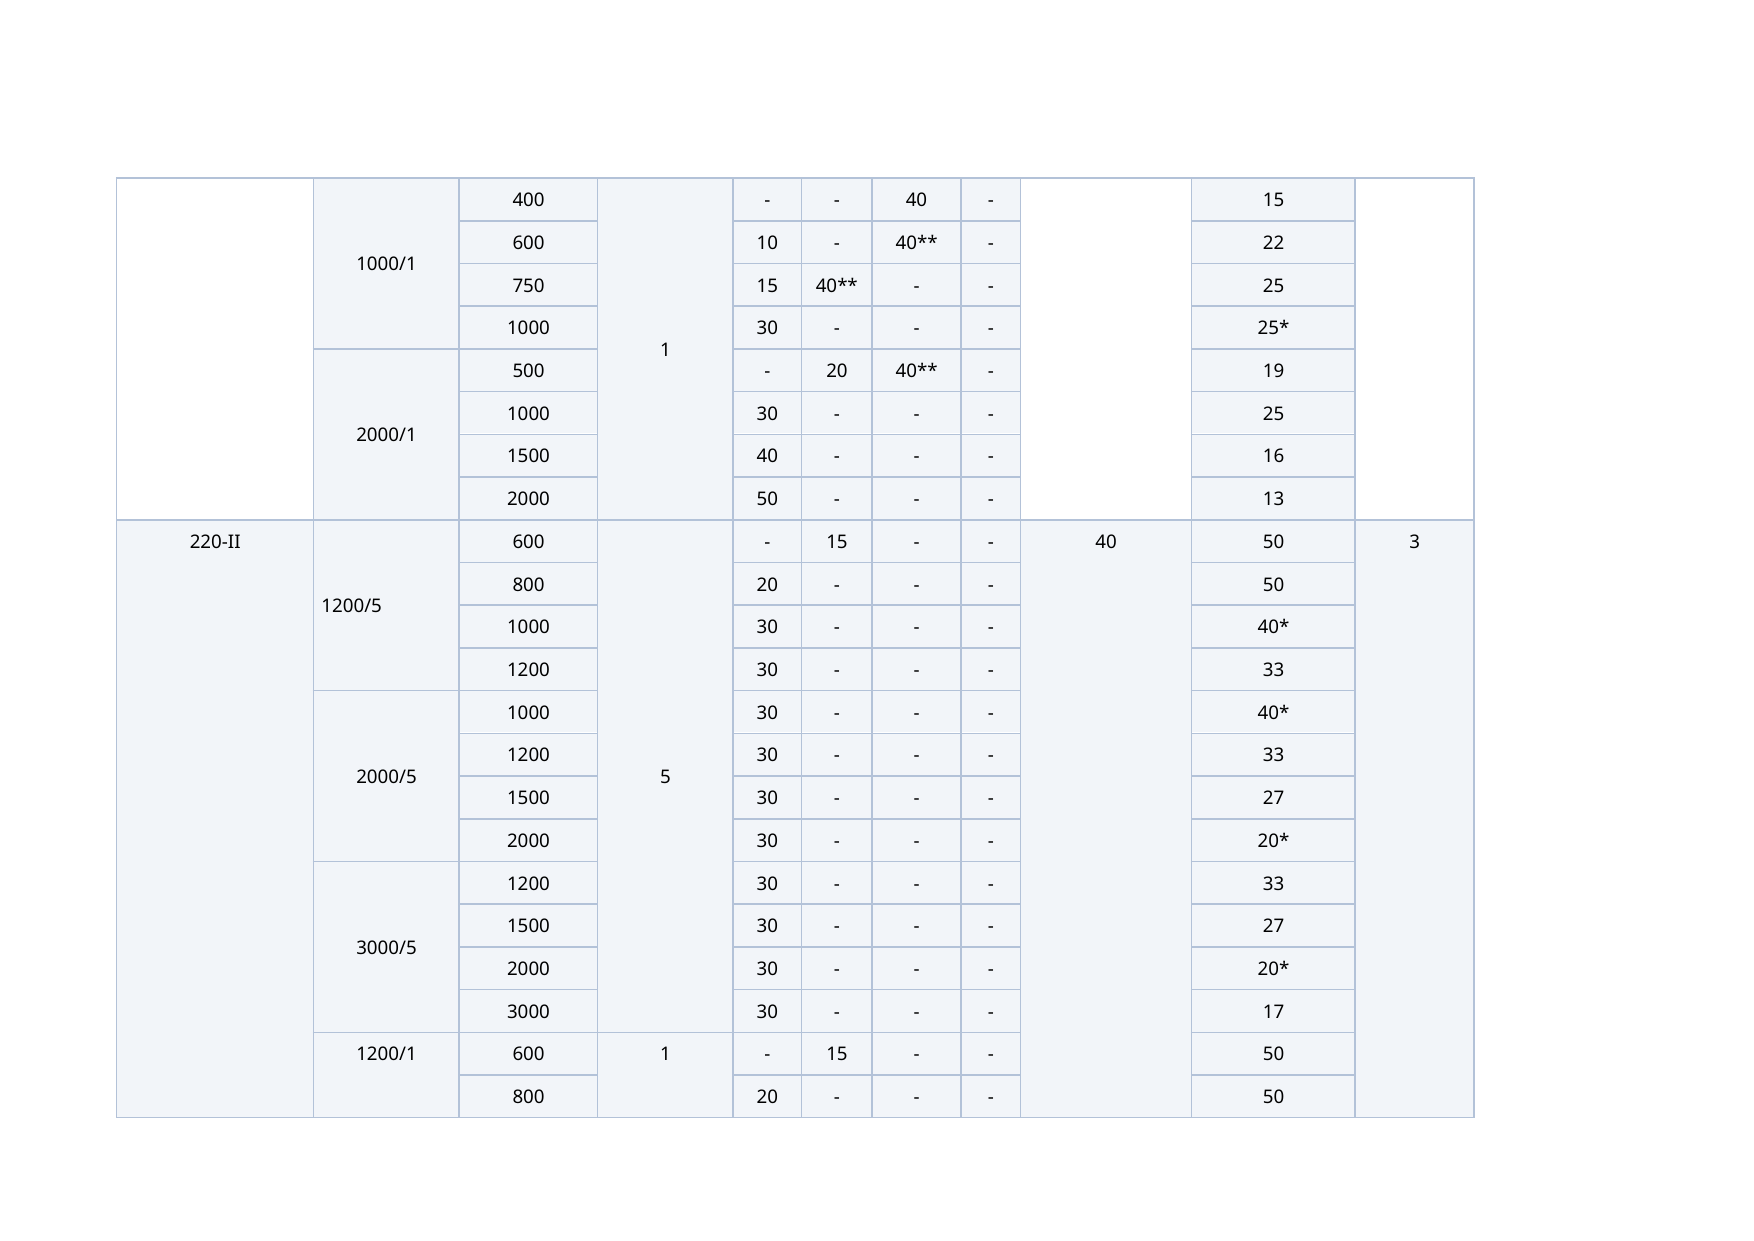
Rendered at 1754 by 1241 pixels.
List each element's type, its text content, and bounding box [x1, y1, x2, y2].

table_cell 50 [1192, 563, 1354, 604]
table_cell - [802, 905, 871, 946]
table_cell 1500 [460, 435, 597, 476]
table_cell - [962, 649, 1020, 690]
table_cell 16 [1192, 435, 1354, 476]
table_cell - [962, 691, 1020, 732]
table_cell - [962, 734, 1020, 775]
table_cell 30 [734, 392, 801, 433]
table_cell 15 [802, 521, 871, 562]
table_cell - [802, 478, 871, 519]
table_cell 3000/5 [314, 862, 458, 1031]
table_cell - [962, 990, 1020, 1031]
table_cell - [802, 649, 871, 690]
table_cell - [802, 862, 871, 903]
table_cell 30 [734, 990, 801, 1031]
table_cell - [873, 307, 960, 348]
table_cell 22 [1192, 222, 1354, 263]
table_cell 1 [598, 1033, 732, 1117]
table_cell 30 [734, 862, 801, 903]
table_cell 33 [1192, 862, 1354, 903]
table_cell - [802, 948, 871, 989]
table_cell - [802, 179, 871, 220]
table_cell 800 [460, 563, 597, 604]
table_cell 1 [598, 179, 732, 519]
table_cell 50 [1192, 521, 1354, 562]
table_cell - [873, 777, 960, 818]
table_cell 30 [734, 691, 801, 732]
table_cell - [802, 392, 871, 433]
table_cell 20 [734, 1076, 801, 1117]
table_cell 25 [1192, 264, 1354, 305]
table_cell 20* [1192, 948, 1354, 989]
table_cell 30 [734, 948, 801, 989]
table_cell 1200/5 [314, 521, 458, 690]
table_cell 33 [1192, 649, 1354, 690]
table_cell - [873, 649, 960, 690]
table_cell 10 [734, 222, 801, 263]
table_cell 30 [734, 307, 801, 348]
table_cell 40 [734, 435, 801, 476]
table_cell - [962, 392, 1020, 433]
table_cell 30 [734, 606, 801, 647]
table_cell 40 [1021, 521, 1191, 1117]
table_cell - [802, 435, 871, 476]
table_cell 1500 [460, 777, 597, 818]
table_cell - [962, 948, 1020, 989]
table_cell - [873, 862, 960, 903]
table_cell - [873, 521, 960, 562]
table_cell 1000 [460, 307, 597, 348]
table_cell 2000/5 [314, 691, 458, 861]
table_cell 3 [1356, 521, 1473, 1117]
table_cell 25 [1192, 392, 1354, 433]
table_cell - [802, 734, 871, 775]
table_cell 27 [1192, 905, 1354, 946]
table_cell 1500 [460, 905, 597, 946]
table_cell 13 [1192, 478, 1354, 519]
table_cell 220-II [117, 521, 313, 1117]
table_cell 15 [734, 264, 801, 305]
table_cell - [873, 392, 960, 433]
table_cell 20 [802, 350, 871, 391]
table_cell 50 [734, 478, 801, 519]
table_cell 20* [1192, 820, 1354, 861]
table_cell 27 [1192, 777, 1354, 818]
table_cell - [962, 777, 1020, 818]
table_cell 30 [734, 777, 801, 818]
table_cell 50 [1192, 1033, 1354, 1074]
table_cell - [962, 862, 1020, 903]
table_cell 30 [734, 905, 801, 946]
table_cell 1200 [460, 862, 597, 903]
table_cell - [873, 563, 960, 604]
table_cell - [873, 691, 960, 732]
table_cell - [962, 820, 1020, 861]
table_cell 40** [873, 350, 960, 391]
table_cell 1200/1 [314, 1033, 458, 1117]
table_cell - [962, 435, 1020, 476]
table_cell - [962, 264, 1020, 305]
table_cell 25* [1192, 307, 1354, 348]
table_cell - [873, 478, 960, 519]
table_cell - [873, 948, 960, 989]
table_cell 20 [734, 563, 801, 604]
table_cell - [734, 521, 801, 562]
table_cell - [962, 307, 1020, 348]
table_cell 750 [460, 264, 597, 305]
table_cell 600 [460, 222, 597, 263]
table_cell 19 [1192, 350, 1354, 391]
table_cell - [873, 1033, 960, 1074]
table_cell - [962, 1033, 1020, 1074]
table_cell - [962, 905, 1020, 946]
table_cell - [873, 264, 960, 305]
table_cell 400 [460, 179, 597, 220]
table_cell - [962, 350, 1020, 391]
table_cell - [802, 691, 871, 732]
table_cell - [873, 435, 960, 476]
table_cell 50 [1192, 1076, 1354, 1117]
table_cell - [873, 990, 960, 1031]
table_cell - [802, 563, 871, 604]
table_cell - [873, 734, 960, 775]
table_cell 600 [460, 1033, 597, 1074]
table_cell 2000 [460, 820, 597, 861]
table_cell - [802, 777, 871, 818]
table_cell 15 [1192, 179, 1354, 220]
table_cell 30 [734, 649, 801, 690]
table_cell 1000/1 [314, 179, 458, 348]
table_cell - [802, 222, 871, 263]
table_cell 30 [734, 734, 801, 775]
table_cell - [962, 606, 1020, 647]
table_cell 40 [873, 179, 960, 220]
table_cell - [962, 563, 1020, 604]
table_cell 500 [460, 350, 597, 391]
table_cell 2000/1 [314, 350, 458, 519]
table_cell 1200 [460, 734, 597, 775]
table_cell - [962, 179, 1020, 220]
table_cell 40* [1192, 606, 1354, 647]
table_cell - [802, 990, 871, 1031]
table_cell 1200 [460, 649, 597, 690]
table_cell 2000 [460, 948, 597, 989]
table_cell - [873, 1076, 960, 1117]
table_cell - [873, 820, 960, 861]
table_cell 40* [1192, 691, 1354, 732]
table_cell 1000 [460, 691, 597, 732]
table_cell - [962, 521, 1020, 562]
table_cell 5 [598, 521, 732, 1031]
table_cell 1000 [460, 606, 597, 647]
table_cell - [962, 1076, 1020, 1117]
table_cell 600 [460, 521, 597, 562]
table_cell - [802, 606, 871, 647]
table_cell - [962, 222, 1020, 263]
table_cell - [734, 1033, 801, 1074]
table_cell - [962, 478, 1020, 519]
table_cell 33 [1192, 734, 1354, 775]
table_cell - [734, 350, 801, 391]
table_cell 800 [460, 1076, 597, 1117]
table_cell 15 [802, 1033, 871, 1074]
table_cell - [802, 820, 871, 861]
table_cell - [802, 1076, 871, 1117]
table_cell - [873, 905, 960, 946]
table_cell 2000 [460, 478, 597, 519]
table_cell 40** [802, 264, 871, 305]
table_cell 40** [873, 222, 960, 263]
table_cell 1000 [460, 392, 597, 433]
table_cell 30 [734, 820, 801, 861]
table_cell - [873, 606, 960, 647]
table_cell 17 [1192, 990, 1354, 1031]
table_cell 3000 [460, 990, 597, 1031]
table_cell - [734, 179, 801, 220]
table_cell - [802, 307, 871, 348]
